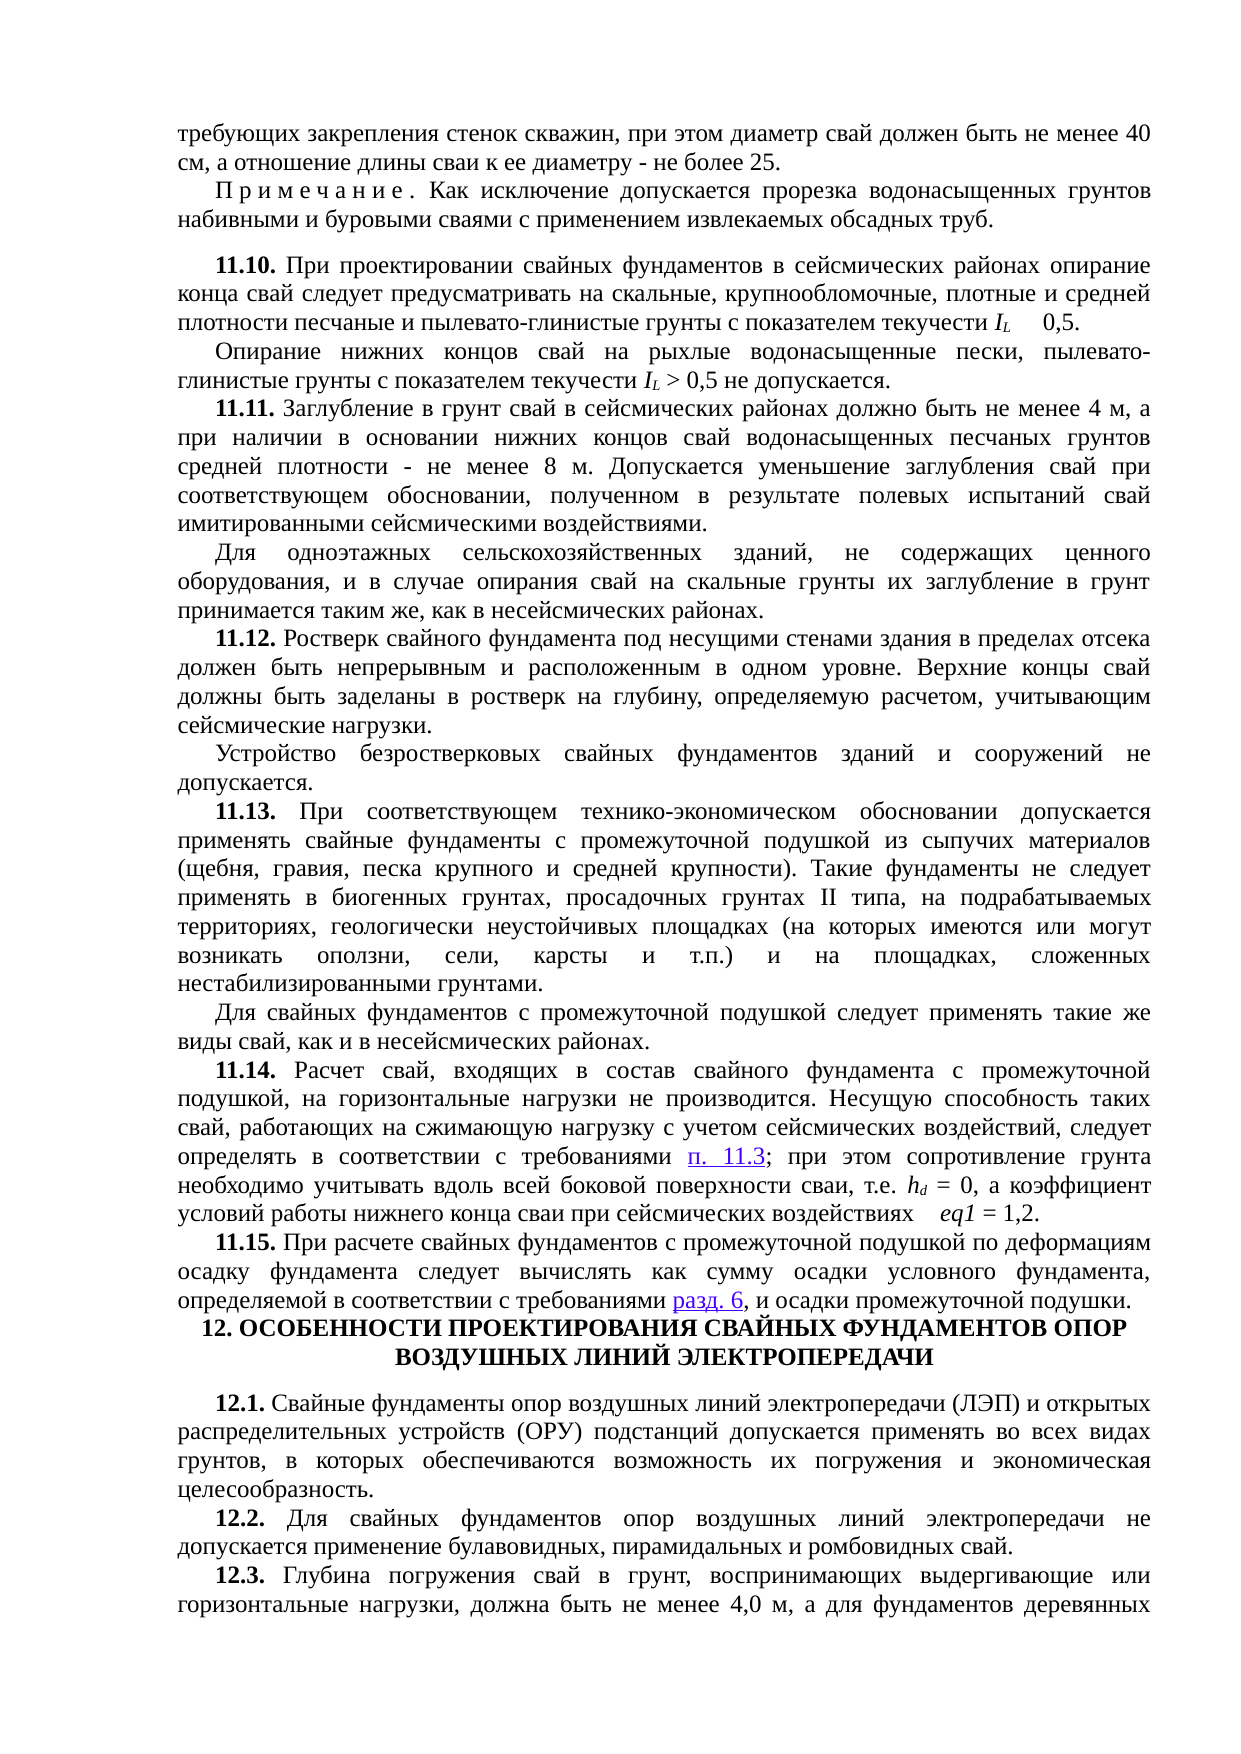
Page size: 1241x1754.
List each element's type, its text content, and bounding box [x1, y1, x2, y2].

text 11.14. Расчет свай, входящих в состав свайного фундамента с промежуточной подушкой, на горизонтальные нагрузки не производится. Несущую способность таких свай, работающих на сжимающую нагрузку с учетом сейсмических воздействий, следует определять в соответствии с требованиями п. 11.3; при этом сопротивление грунта необходимо учитывать вдоль всей боковой поверхности сваи, т.е. hd = 0, а коэффициент условий работы нижнего конца сваи при сейсмических воздействиях eq1 = 1,2. [177, 1055, 1152, 1227]
text 11.10. При проектировании свайных фундаментов в сейсмических районах опирание конца свай следует предусматривать на скальные, крупнообломочные, плотные и средней плотности песчаные и пылевато-глинистые грунты с показателем текучести IL  0,5. [177, 250, 1152, 336]
text 11.13. При соответствующем технико-экономическом обосновании допускается применять свайные фундаменты с промежуточной подушкой из сыпучих материалов (щебня, гравия, песка крупного и средней крупности). Такие фундаменты не следует применять в биогенных грунтах, просадочных грунтах II типа, на подрабатываемых территориях, геологически неустойчивых площадках (на которых имеются или могут возникать оползни, сели, карсты и т.п.) и на площадках, сложенных нестабилизированными грунтами. [177, 796, 1152, 997]
text Для одноэтажных сельскохозяйственных зданий, не содержащих ценного оборудования, и в случае опирания свай на скальные грунты их заглубление в грунт принимается таким же, как в несейсмических районах. [177, 537, 1152, 623]
text 11.11. Заглубление в грунт свай в сейсмических районах должно быть не менее 4 м, а при наличии в основании нижних концов свай водонасыщенных песчаных грунтов средней плотности - не менее 8 м. Допускается уменьшение заглубления свай при соответствующем обосновании, полученном в результате полевых испытаний свай имитированными сейсмическими воздействиями. [177, 393, 1152, 537]
text 12.1. Свайные фундаменты опор воздушных линий электропередачи (ЛЭП) и открытых распределительных устройств (ОРУ) подстанций допускается применять во всех видах грунтов, в которых обеспечиваются возможность их погружения и экономическая целесообразность. [177, 1388, 1152, 1503]
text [177, 1560, 1152, 1618]
text Устройство безростверковых свайных фундаментов зданий и сооружений не допускается. [177, 738, 1152, 796]
text 11.12. Ростверк свайного фундамента под несущими стенами здания в пределах отсека должен быть непрерывным и расположенным в одном уровне. Верхние концы свай должны быть заделаны в ростверк на глубину, определяемую расчетом, учитывающим сейсмические нагрузки. [177, 623, 1152, 738]
text 11.15. При расчете свайных фундаментов с промежуточной подушкой по деформациям осадку фундамента следует вычислять как сумму осадки условного фундамента, определяемой в соответствии с требованиями разд. 6, и осадки промежуточной подушки. [177, 1227, 1152, 1313]
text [177, 118, 1152, 176]
text 12. ОСОБЕННОСТИ ПРОЕКТИРОВАНИЯ СВАЙНЫХ ФУНДАМЕНТОВ ОПОР ВОЗДУШНЫХ ЛИНИЙ ЭЛЕКТРОПЕРЕДАЧИ [177, 1313, 1152, 1371]
text Примечание. Как исключение допускается прорезка водонасыщенных грунтов набивными и буровыми сваями с применением извлекаемых обсадных труб. [177, 176, 1152, 233]
text Для свайных фундаментов с промежуточной подушкой следует применять такие же виды свай, как и в несейсмических районах. [177, 997, 1152, 1055]
text Опирание нижних концов свай на рыхлые водонасыщенные пески, пылевато-глинистые грунты с показателем текучести IL > 0,5 не допускается. [177, 336, 1152, 393]
text 12.2. Для свайных фундаментов опор воздушных линий электропередачи не допускается применение булавовидных, пирамидальных и ромбовидных свай. [177, 1503, 1152, 1560]
